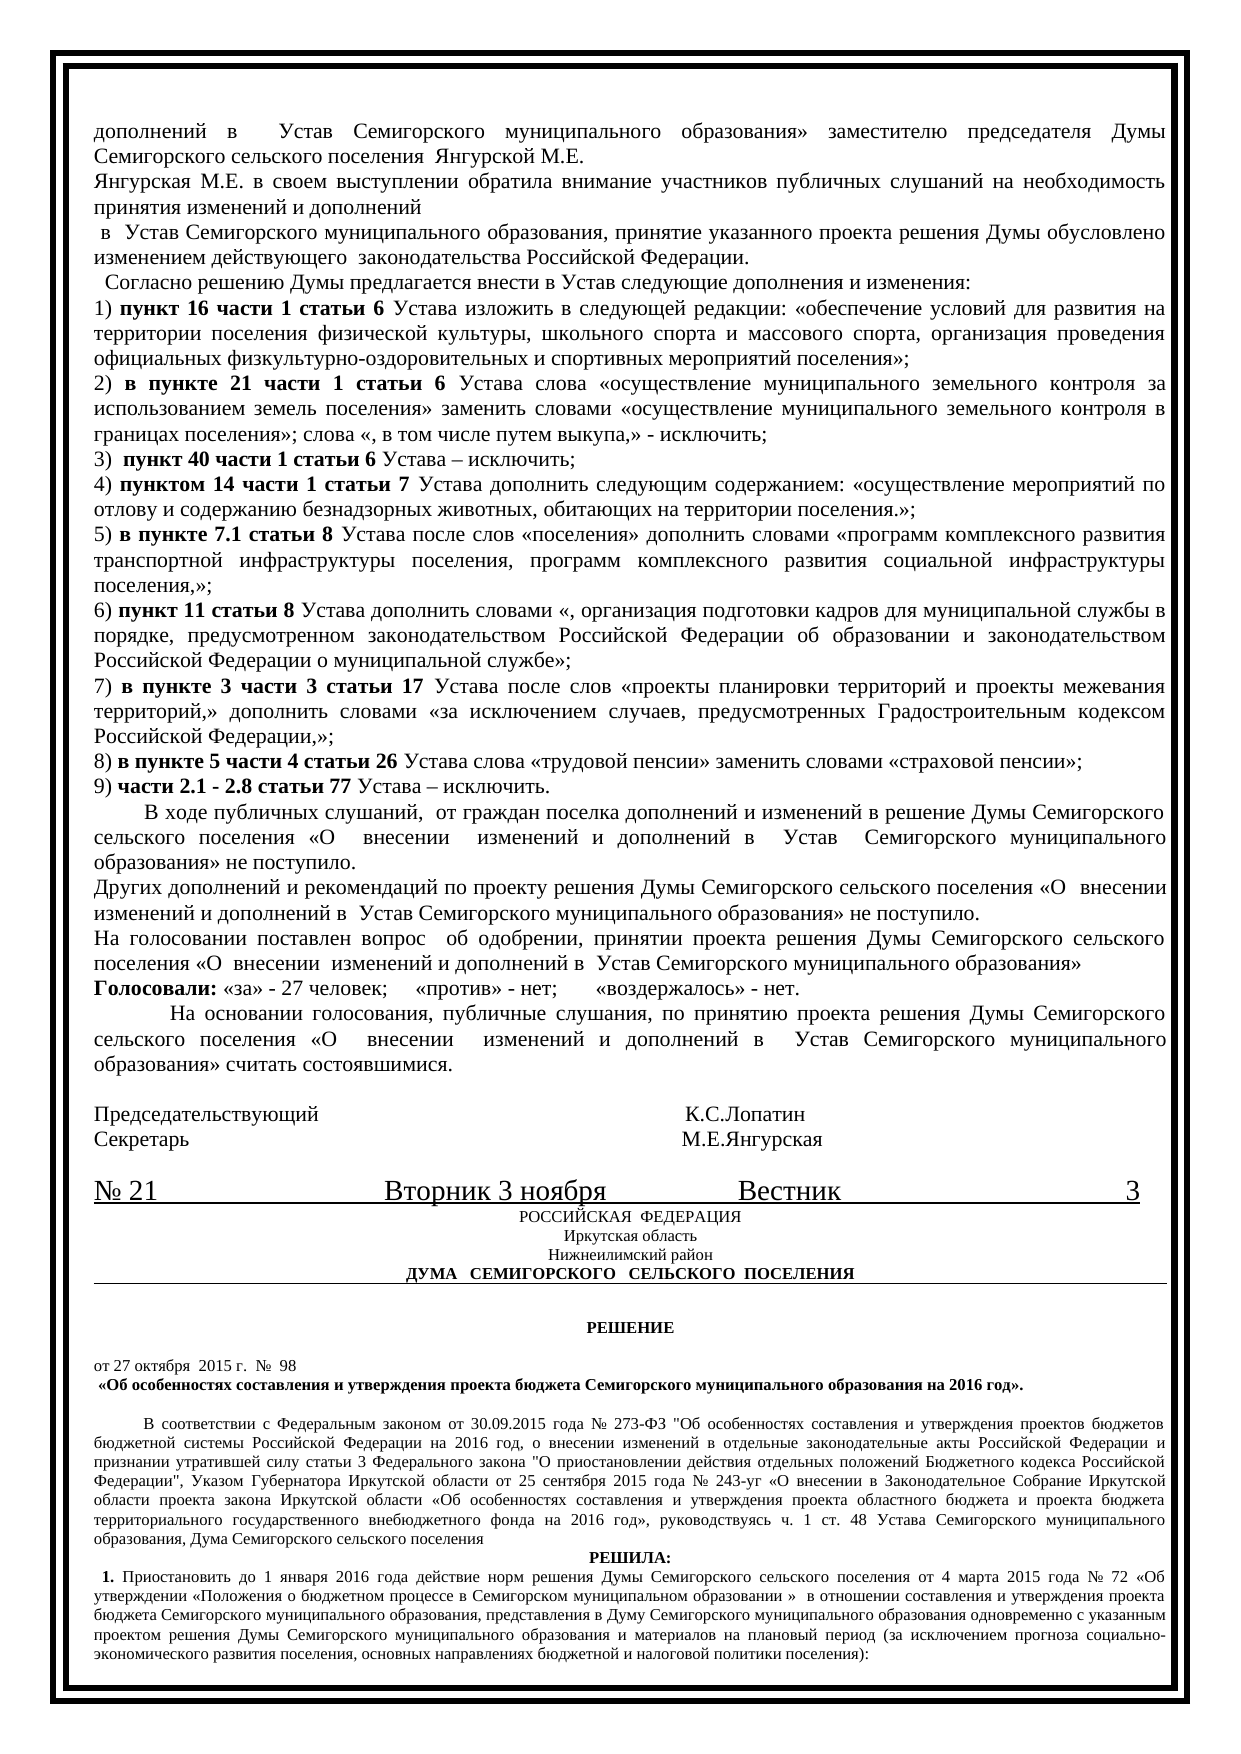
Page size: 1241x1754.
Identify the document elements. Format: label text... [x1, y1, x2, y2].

text Других дополнений и рекомендаций по проекту решения Думы Семигорского сельского поселения «О внесении изменений и дополнений в Устав Семигорского муниципального образования» не поступило. [94, 874, 1167, 925]
text Янгурская М.Е. в своем выступлении обратила внимание участников публичных слушаний на необходимость принятия изменений и дополнений [94, 168, 1167, 219]
text 1. Приостановить до 1 января 2016 года действие норм решения Думы Семигорского сельского поселения от 4 марта 2015 года № 72 «Об утверждении «Положения о бюджетном процессе в Семигорском муниципальном образовании » в отношении составления и утверждения проекта бюджета Семигорского муниципального образования, представления в Думу Семигорского муниципального образования одновременно с указанным проектом решения Думы Семигорского муниципального образования и материалов на плановый период (за исключением прогноза социально-экономического развития поселения, основных направлениях бюджетной и налоговой политики поселения): [94, 1567, 1167, 1663]
text В ходе публичных слушаний, от граждан поселка дополнений и изменений в решение Думы Семигорского сельского поселения «О внесении изменений и дополнений в Устав Семигорского муниципального образования» не поступило. [94, 799, 1167, 874]
text «Об особенностях составления и утверждения проекта бюджета Семигорского муниципального образования на 2016 год». [94, 1375, 1167, 1394]
text Нижнеилимский район [94, 1245, 1167, 1264]
text Иркутская область [94, 1226, 1167, 1245]
text 3) пункт 40 части 1 статьи 6 Устава – исключить; [94, 446, 1167, 471]
text 9) части 2.1 - 2.8 статьи 77 Устава – исключить. [94, 773, 1167, 799]
text ДУМА СЕМИГОРСКОГО СЕЛЬСКОГО ПОСЕЛЕНИЯ [94, 1264, 1167, 1283]
text 2) в пункте 21 части 1 статьи 6 Устава слова «осуществление муниципального земельного контроля за использованием земель поселения» заменить словами «осуществление муниципального земельного контроля в границах поселения»; слова «, в том числе путем выкупа,» - исключить; [94, 370, 1167, 446]
text в Устав Семигорского муниципального образования, принятие указанного проекта решения Думы обусловлено изменением действующего законодательства Российской Федерации. [94, 219, 1167, 269]
text 5) в пункте 7.1 статьи 8 Устава после слов «поселения» дополнить словами «программ комплексного развития транспортной инфраструктуры поселения, программ комплексного развития социальной инфраструктуры поселения,»; [94, 521, 1167, 597]
text 8) в пункте 5 части 4 статьи 26 Устава слова «трудовой пенсии» заменить словами «страховой пенсии»; [94, 748, 1167, 773]
text На основании голосования, публичные слушания, по принятию проекта решения Думы Семигорского сельского поселения «О внесении изменений и дополнений в Устав Семигорского муниципального образования» считать состоявшимися. [94, 1000, 1167, 1076]
text № 21 Вторник 3 ноября Вестник 3 [94, 1173, 1167, 1207]
text В соответствии с Федеральным законом от 30.09.2015 года № 273-ФЗ "Об особенностях составления и утверждения проектов бюджетов бюджетной системы Российской Федерации на 2016 год, о внесении изменений в отдельные законодательные акты Российской Федерации и признании утратившей силу статьи 3 Федерального закона "О приостановлении действия отдельных положений Бюджетного кодекса Российской Федерации", Указом Губернатора Иркутской области от 25 сентября 2015 года № 243-уг «О внесении в Законодательное Собрание Иркутской области проекта закона Иркутской области «Об особенностях составления и утверждения проекта областного бюджета и проекта бюджета территориального государственного внебюджетного фонда на 2016 год», руководствуясь ч. 1 ст. 48 Устава Семигорского муниципального образования, Дума Семигорского сельского поселения [94, 1413, 1167, 1548]
text Председательствующий К.С.Лопатин [94, 1101, 1167, 1126]
text 1) пункт 16 части 1 статьи 6 Устава изложить в следующей редакции: «обеспечение условий для развития на территории поселения физической культуры, школьного спорта и массового спорта, организация проведения официальных физкультурно-оздоровительных и спортивных мероприятий поселения»; [94, 294, 1167, 370]
text 7) в пункте 3 части 3 статьи 17 Устава после слов «проекты планировки территорий и проекты межевания территорий,» дополнить словами «за исключением случаев, предусмотренных Градостроительным кодексом Российской Федерации,»; [94, 673, 1167, 748]
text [94, 118, 1167, 168]
text РОССИЙСКАЯ ФЕДЕРАЦИЯ [94, 1207, 1167, 1226]
text РЕШЕНИЕ [94, 1284, 1167, 1337]
text Голосовали: «за» - 27 человек; «против» - нет; «воздержалось» - нет. [94, 975, 1167, 1000]
text 6) пункт 11 статьи 8 Устава дополнить словами «, организация подготовки кадров для муниципальной службы в порядке, предусмотренном законодательством Российской Федерации об образовании и законодательством Российской Федерации о муниципальной службе»; [94, 597, 1167, 673]
text Согласно решению Думы предлагается внести в Устав следующие дополнения и изменения: [94, 269, 1167, 294]
text РЕШИЛА: [94, 1548, 1167, 1567]
text от 27 октября 2015 г. № 98 [94, 1356, 1167, 1375]
text На голосовании поставлен вопрос об одобрении, принятии проекта решения Думы Семигорского сельского поселения «О внесении изменений и дополнений в Устав Семигорского муниципального образования» [94, 925, 1167, 975]
text 4) пунктом 14 части 1 статьи 7 Устава дополнить следующим содержанием: «осуществление мероприятий по отлову и содержанию безнадзорных животных, обитающих на территории поселения.»; [94, 471, 1167, 521]
text Секретарь М.Е.Янгурская [94, 1126, 1167, 1152]
